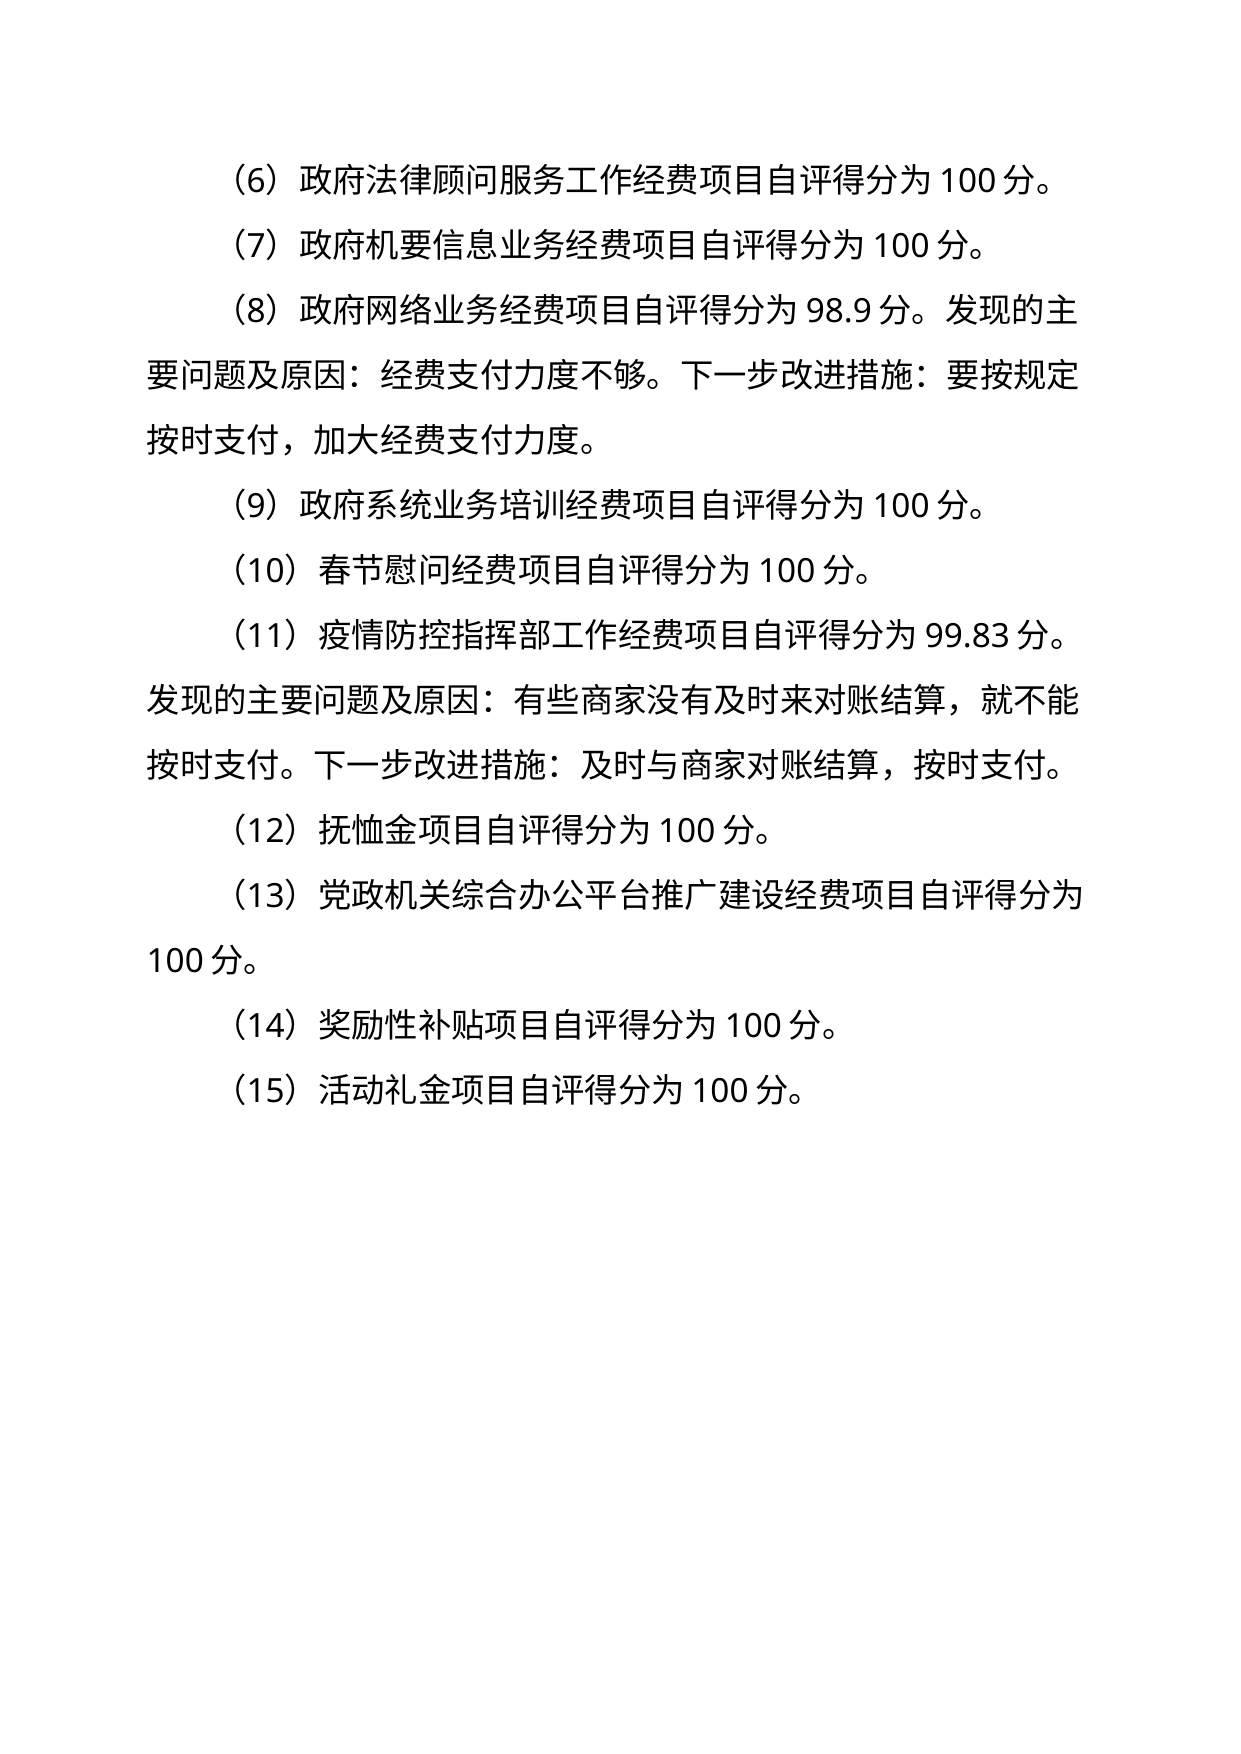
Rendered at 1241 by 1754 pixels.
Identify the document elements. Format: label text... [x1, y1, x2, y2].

list 抚恤金项目自评得分为100分。 [146, 796, 1094, 861]
list 政府法律顾问服务工作经费项目自评得分为100分。 [146, 146, 1094, 211]
list 奖励性补贴项目自评得分为100分。 [146, 991, 1094, 1056]
list 春节慰问经费项目自评得分为100分。 [146, 536, 1094, 601]
list 政府网络业务经费项目自评得分为98.9分。发现的主要问题及原因：经费支付力度不够。下一步改进措施：要按规定按时支付，加大经费支付力度。 [146, 276, 1094, 471]
list 政府系统业务培训经费项目自评得分为100分。 [146, 471, 1094, 536]
list 政府机要信息业务经费项目自评得分为100分。 [146, 211, 1094, 276]
list 党政机关综合办公平台推广建设经费项目自评得分为100分。 [146, 861, 1094, 991]
list 活动礼金项目自评得分为100分。 [146, 1056, 1094, 1121]
list 疫情防控指挥部工作经费项目自评得分为99.83分。发现的主要问题及原因：有些商家没有及时来对账结算，就不能按时支付。下一步改进措施：及时与商家对账结算，按时支付。 [146, 601, 1094, 796]
